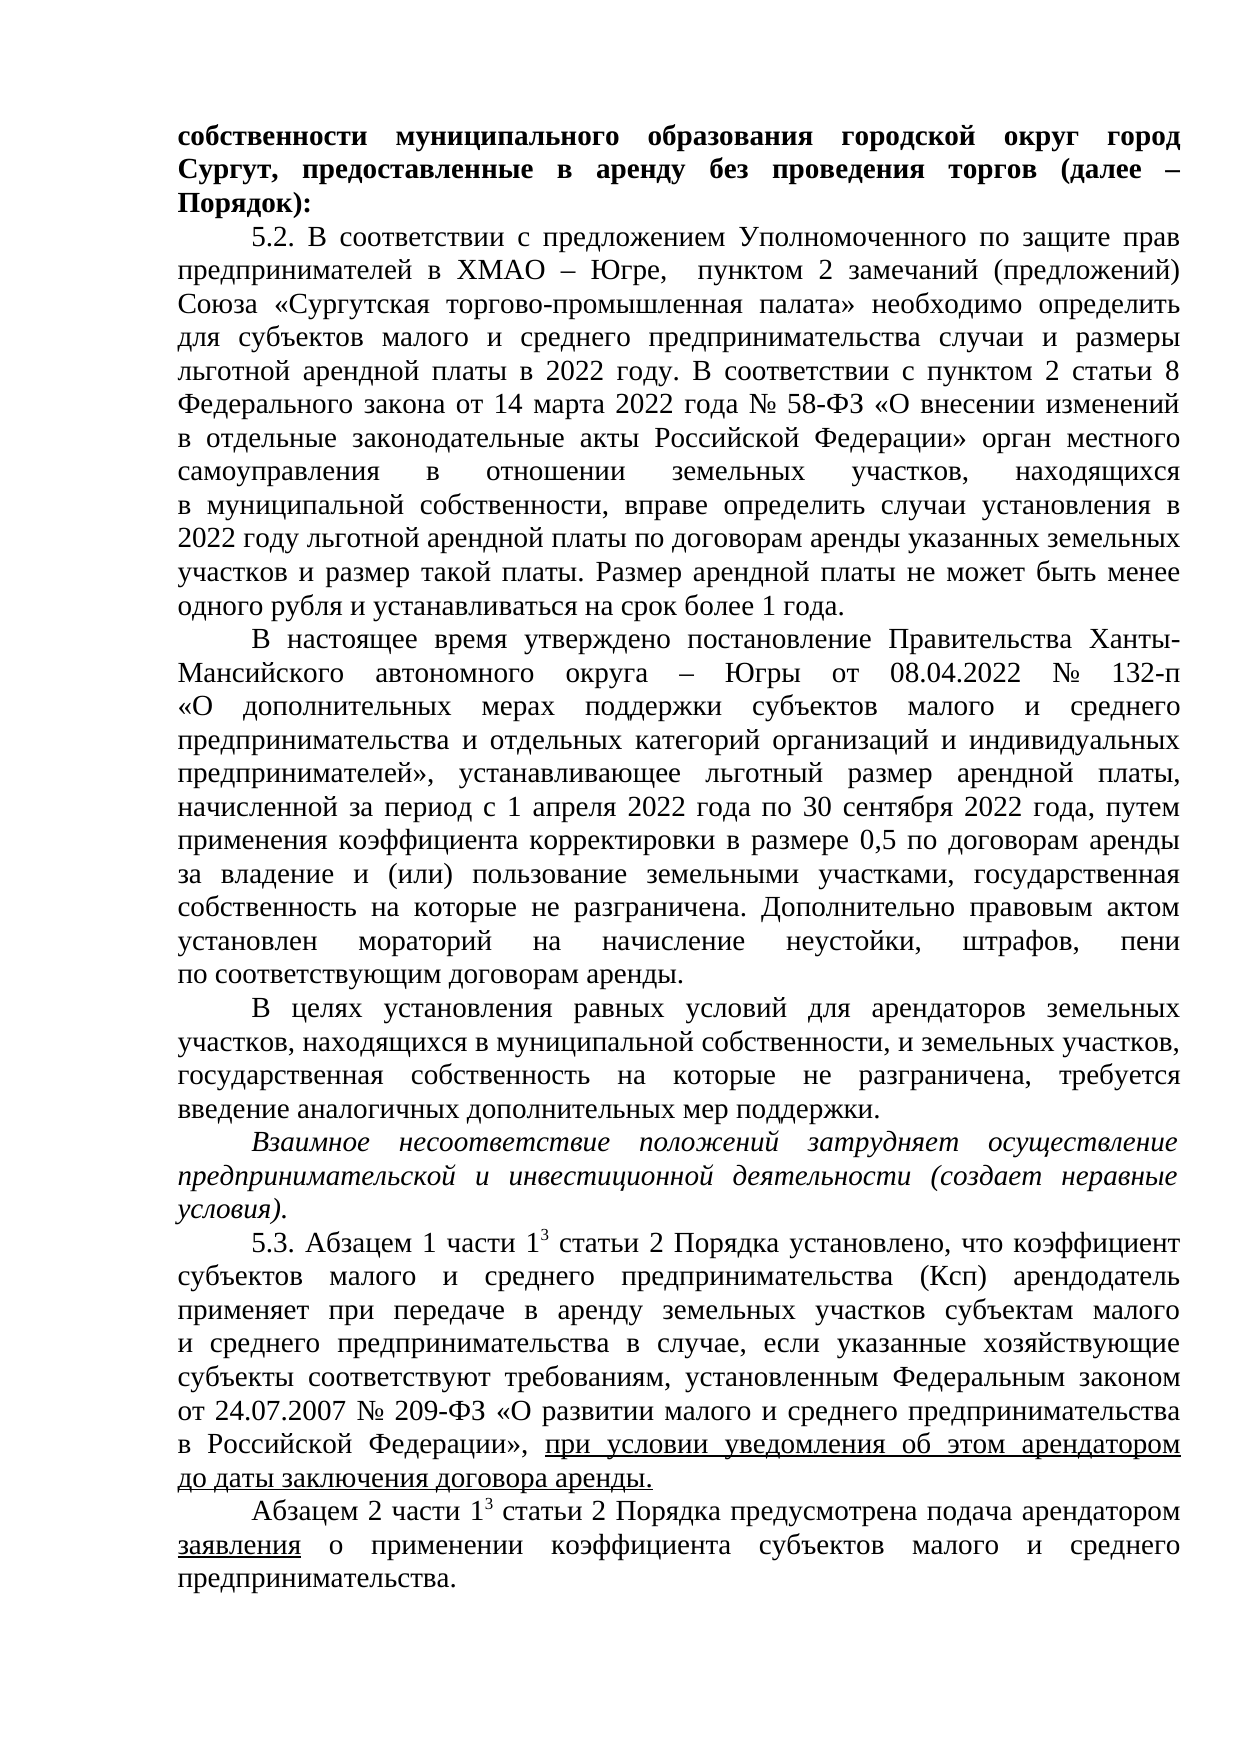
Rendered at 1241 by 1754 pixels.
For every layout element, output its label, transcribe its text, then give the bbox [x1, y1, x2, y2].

text 5.3. Абзацем 1 части 13 статьи 2 Порядка установлено, что коэффициент субъектов малого и среднего предпринимательства (Ксп) арендодатель применяет при передаче в аренду земельных участков субъектам малого и среднего предпринимательства в случае, если указанные хозяйствующие субъекты соответствуют требованиям, установленным Федеральным законом от 24.07.2007 № 209-ФЗ «О развитии малого и среднего предпринимательства в Российской Федерации», при условии уведомления об этом арендатором до даты заключения договора аренды. [177, 1225, 1181, 1493]
text В целях установления равных условий для арендаторов земельных участков, находящихся в муниципальной собственности, и земельных участков, государственная собственность на которые не разграничена, требуется введение аналогичных дополнительных мер поддержки. [177, 990, 1181, 1124]
text 5.2. В соответствии с предложением Уполномоченного по защите прав предпринимателей в ХМАО – Югре, пунктом 2 замечаний (предложений) Союза «Сургутская торгово-промышленная палата» необходимо определить для субъектов малого и среднего предпринимательства случаи и размеры льготной арендной платы в 2022 году. В соответствии с пунктом 2 статьи 8 Федерального закона от 14 марта 2022 года № 58-ФЗ «О внесении изменений в отдельные законодательные акты Российской Федерации» орган местного самоуправления в отношении земельных участков, находящихся в муниципальной собственности, вправе определить случаи установления в 2022 году льготной арендной платы по договорам аренды указанных земельных участков и размер такой платы. Размер арендной платы не может быть менее одного рубля и устанавливаться на срок более 1 года. [177, 219, 1181, 621]
text В настоящее время утверждено постановление Правительства Ханты-Мансийского автономного округа – Югры от 08.04.2022 № 132-п «О дополнительных мерах поддержки субъектов малого и среднего предпринимательства и отдельных категорий организаций и индивидуальных предпринимателей», устанавливающее льготный размер арендной платы, начисленной за период с 1 апреля 2022 года по 30 сентября 2022 года, путем применения коэффициента корректировки в размере 0,5 по договорам аренды за владение и (или) пользование земельными участками, государственная собственность на которые не разграничена. Дополнительно правовым актом установлен мораторий на начисление неустойки, штрафов, пени по соответствующим договорам аренды. [177, 621, 1181, 990]
text Абзацем 2 части 13 статьи 2 Порядка предусмотрена подача арендатором заявления о применении коэффициента субъектов малого и среднего предпринимательства. [177, 1493, 1181, 1594]
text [177, 118, 1181, 219]
text Взаимное несоответствие положений затрудняет осуществление предпринимательской и инвестиционной деятельности (создает неравные условия). [177, 1124, 1181, 1225]
